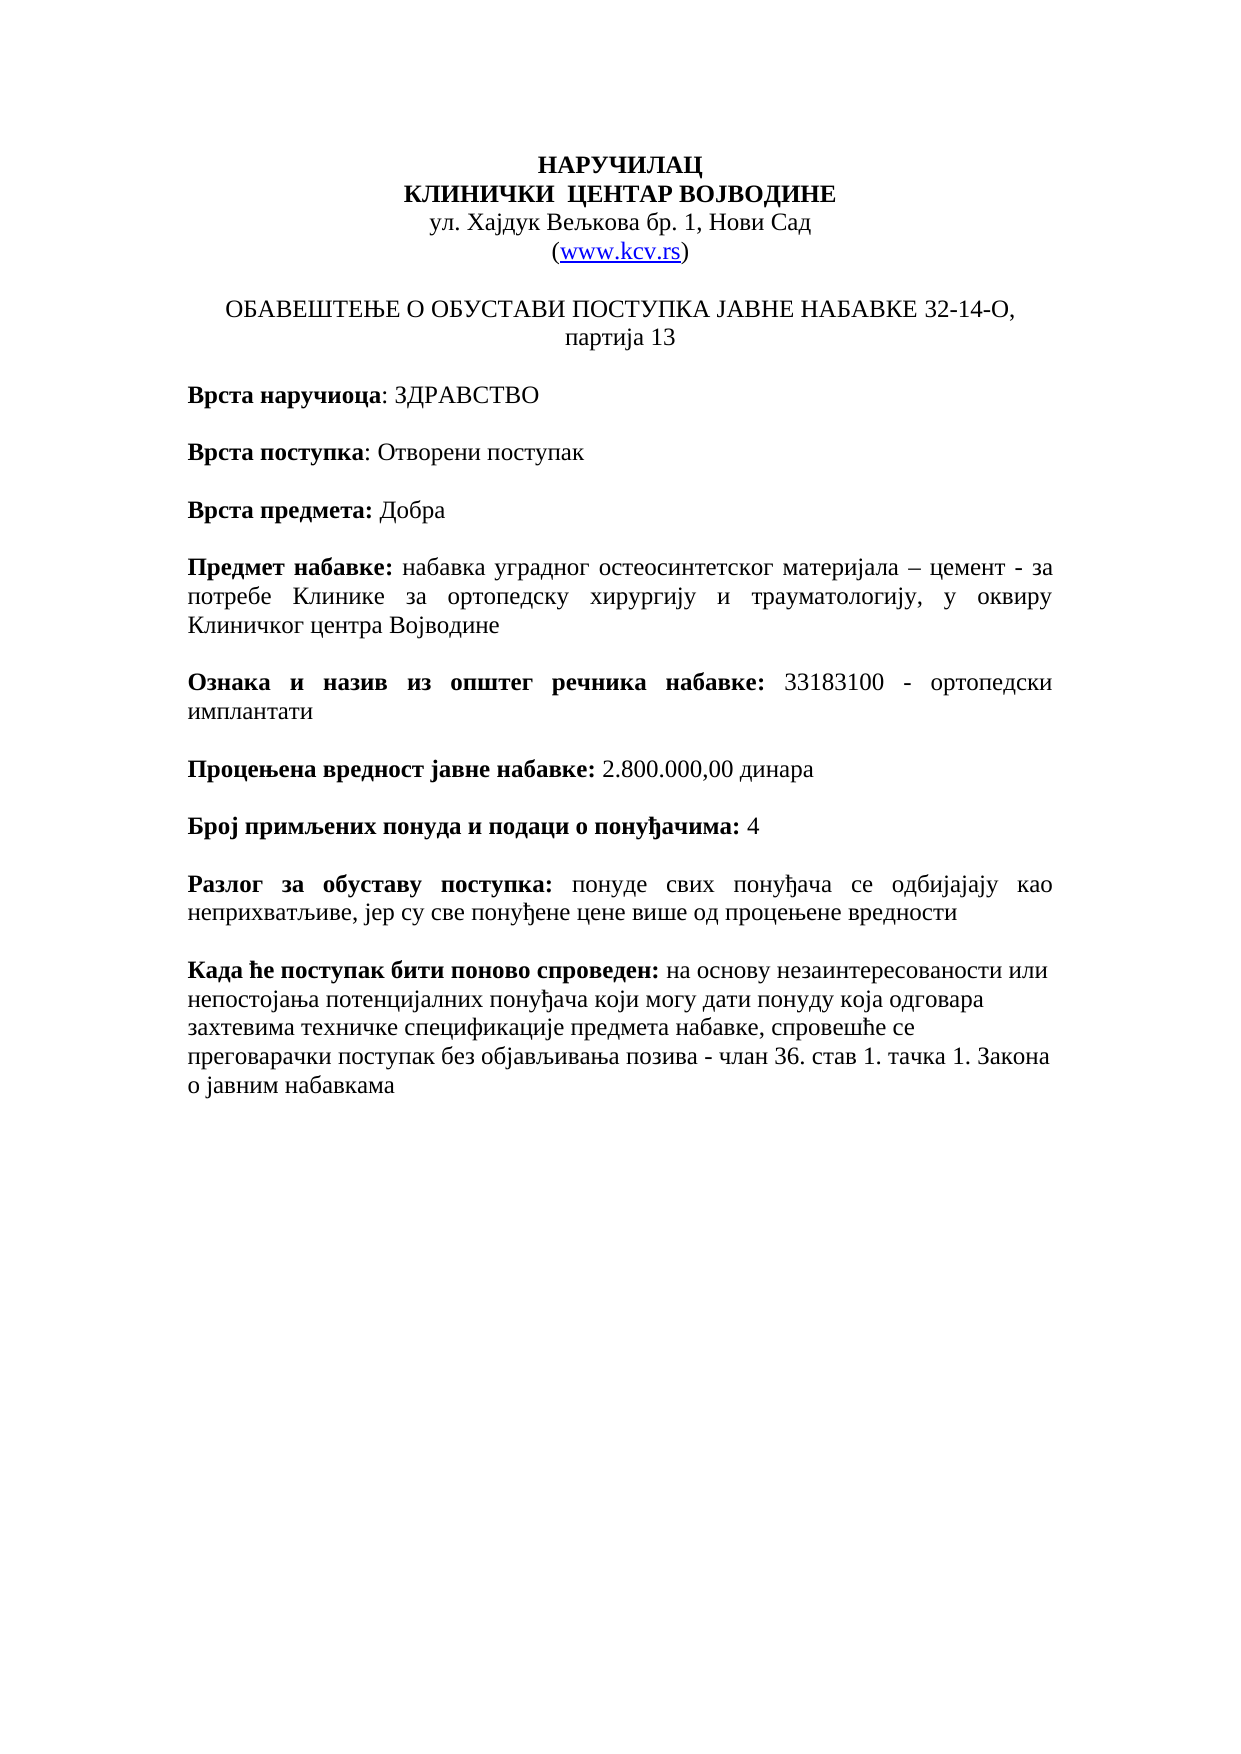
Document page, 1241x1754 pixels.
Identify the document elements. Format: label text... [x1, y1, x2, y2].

subtitle НАРУЧИЛАЦ [187, 150, 1053, 179]
text Број примљених понуда и подаци о понуђачима: 4 [187, 811, 1053, 840]
text Врста поступка: [187, 437, 1053, 466]
text Ознака и назив из општег речника набавке: 33183100 - ортопедски имплантати [187, 667, 1053, 725]
text ОБАВЕШТЕЊЕ О ОБУСТАВИ ПОСТУПКА ЈАВНЕ НАБАВКЕ 32-14-О, партија 13 [187, 294, 1053, 351]
text Разлог за обуставу поступка: понуде свих понуђача се одбијајају као неприхватљиве, јер су све понуђене цене више од процењене вредности [187, 869, 1053, 926]
subtitle КЛИНИЧКИ ЦЕНТАР ВОЈВОДИНЕ [187, 179, 1053, 207]
text о јавним набавкама [187, 1070, 1053, 1099]
text Врста предмета: [187, 495, 1053, 524]
text ул. Хајдук Вељкова бр. 1, Нови Сад [187, 207, 1053, 236]
text (www.kcv.rs) [187, 236, 1053, 265]
text Процењена вредност јавне набавке: 2.800.000,00 динара [187, 754, 1053, 782]
text Врста наручиоца: ЗДРАВСТВО [187, 380, 1053, 409]
text Када ће поступак бити поново спроведен: на основу незаинтересованости или непостојања потенцијалних понуђача који могу дати понуду која одговара захтевима техничке спецификације предмета набавке, спровешће се преговарачки поступак без објављивања позива - члан 36. став 1. тачка 1. Закона [187, 955, 1053, 1070]
text Предмет набавке: набавка уградног остеосинтетског материјала – цемент - за потребе Клинике за ортопедску хирургију и трауматологију, у оквиру Клиничког центра Војводине [187, 552, 1053, 639]
